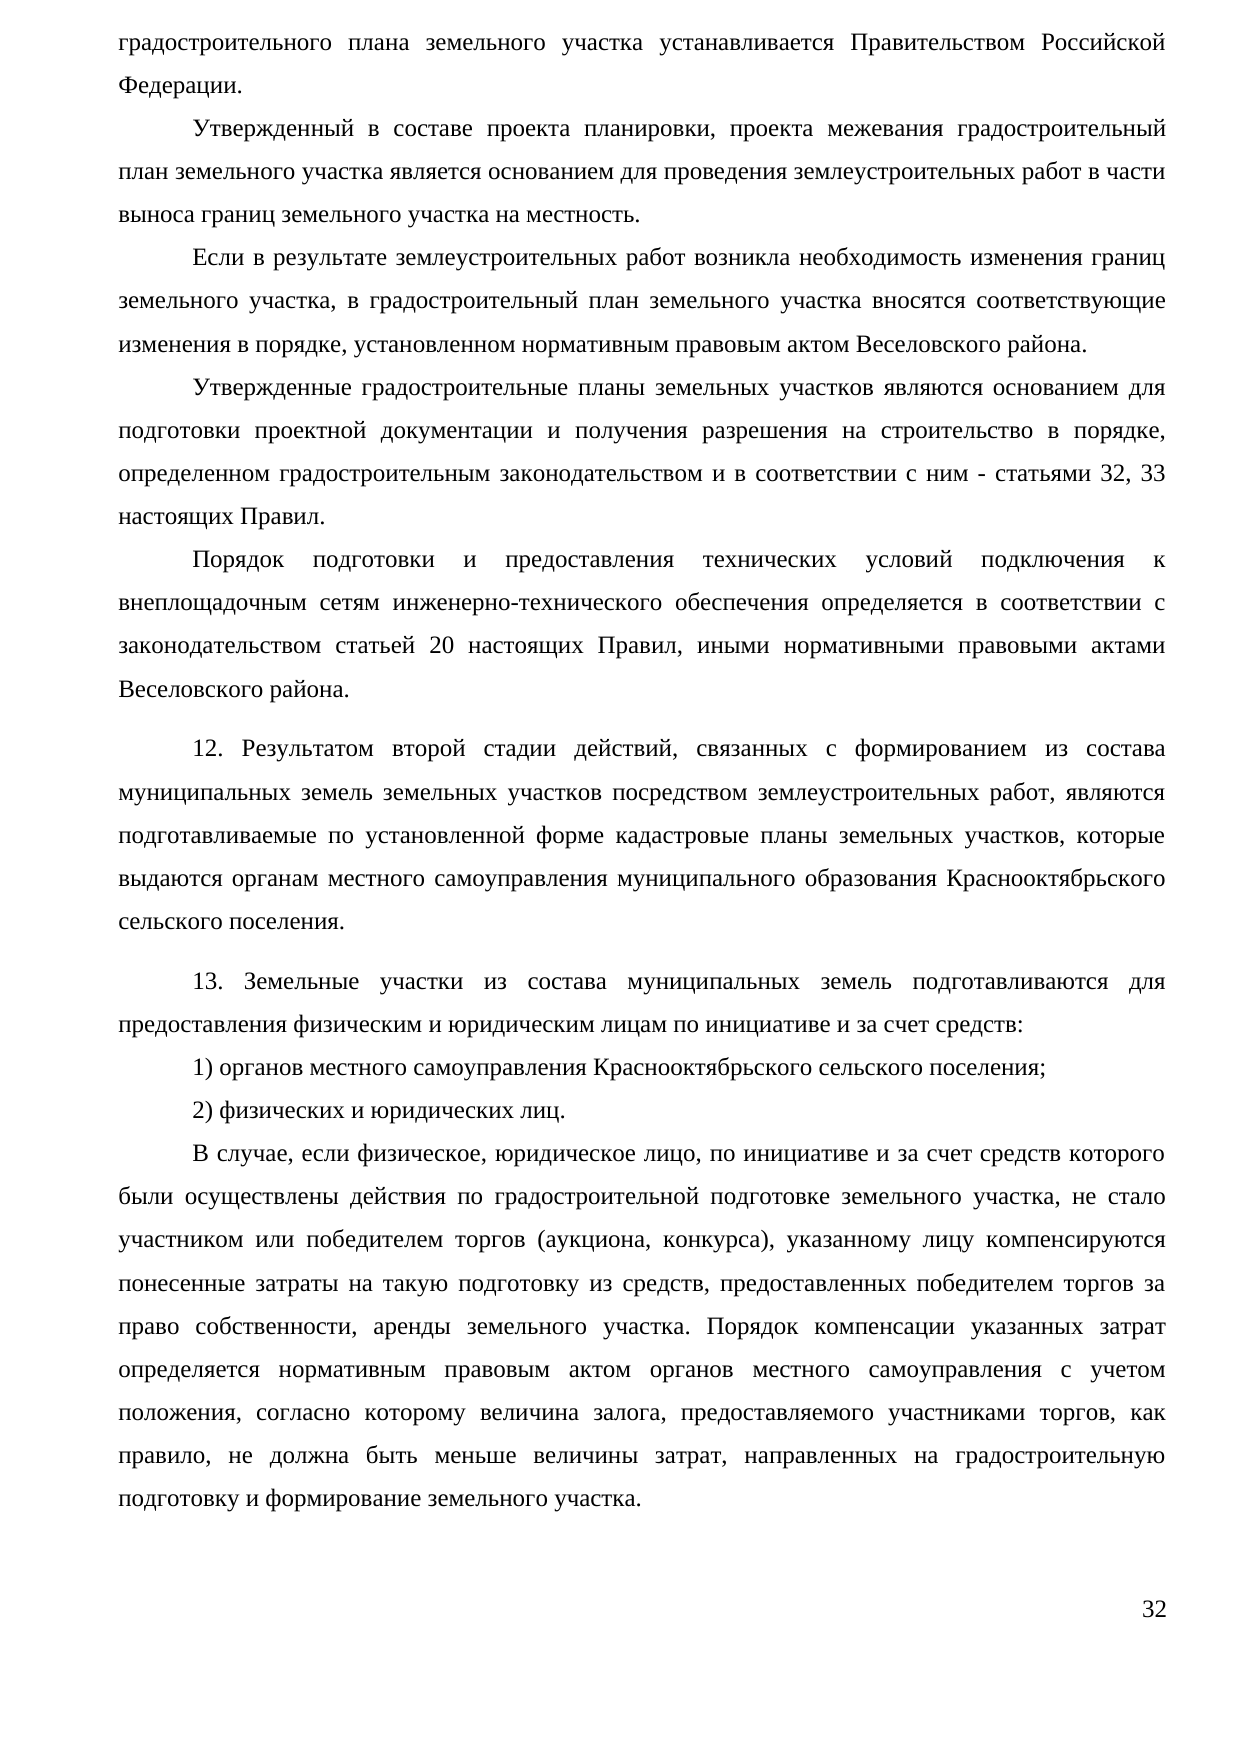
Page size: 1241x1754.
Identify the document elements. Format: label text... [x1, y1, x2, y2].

text Порядок подготовки и предоставления технических условий подключения к внеплощадочным сетям инженерно-технического обеспечения определяется в соответствии с законодательством статьей 20 настоящих Правил, иными нормативными правовыми актами Веселовского района. [118, 544, 1167, 702]
text Утвержденные градостроительные планы земельных участков являются основанием для подготовки проектной документации и получения разрешения на строительство в порядке, определенном градостроительным законодательством и в соответствии с ним - статьями 32, 33 настоящих Правил. [118, 372, 1167, 530]
text Если в результате землеустроительных работ возникла необходимость изменения границ земельного участка, в градостроительный план земельного участка вносятся соответствующие изменения в порядке, установленном нормативным правовым актом Веселовского района. [118, 242, 1167, 357]
text 2) физических и юридических лиц. [118, 1095, 1167, 1124]
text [118, 27, 1167, 99]
text Утвержденный в составе проекта планировки, проекта межевания градостроительный план земельного участка является основанием для проведения землеустроительных работ в части выноса границ земельного участка на местность. [118, 113, 1167, 228]
text В случае, если физическое, юридическое лицо, по инициативе и за счет средств которого были осуществлены действия по градостроительной подготовке земельного участка, не стало участником или победителем торгов (аукциона, конкурса), указанному лицу компенсируются понесенные затраты на такую подготовку из средств, предоставленных победителем торгов за право собственности, аренды земельного участка. Порядок компенсации указанных затрат определяется нормативным правовым актом органов местного самоуправления с учетом положения, согласно которому величина залога, предоставляемого участниками торгов, как правило, не должна быть меньше величины затрат, направленных на градостроительную подготовку и формирование земельного участка. [118, 1138, 1167, 1512]
text 12. Результатом второй стадии действий, связанных с формированием из состава муниципальных земель земельных участков посредством землеустроительных работ, являются подготавливаемые по установленной форме кадастровые планы земельных участков, которые выдаются органам местного самоуправления муниципального образования Краснооктябрьского сельского поселения. [118, 733, 1167, 935]
text 1) органов местного самоуправления Краснооктябрьского сельского поселения; [118, 1052, 1167, 1081]
text 13. Земельные участки из состава муниципальных земель подготавливаются для предоставления физическим и юридическим лицам по инициативе и за счет средств: [118, 966, 1167, 1038]
